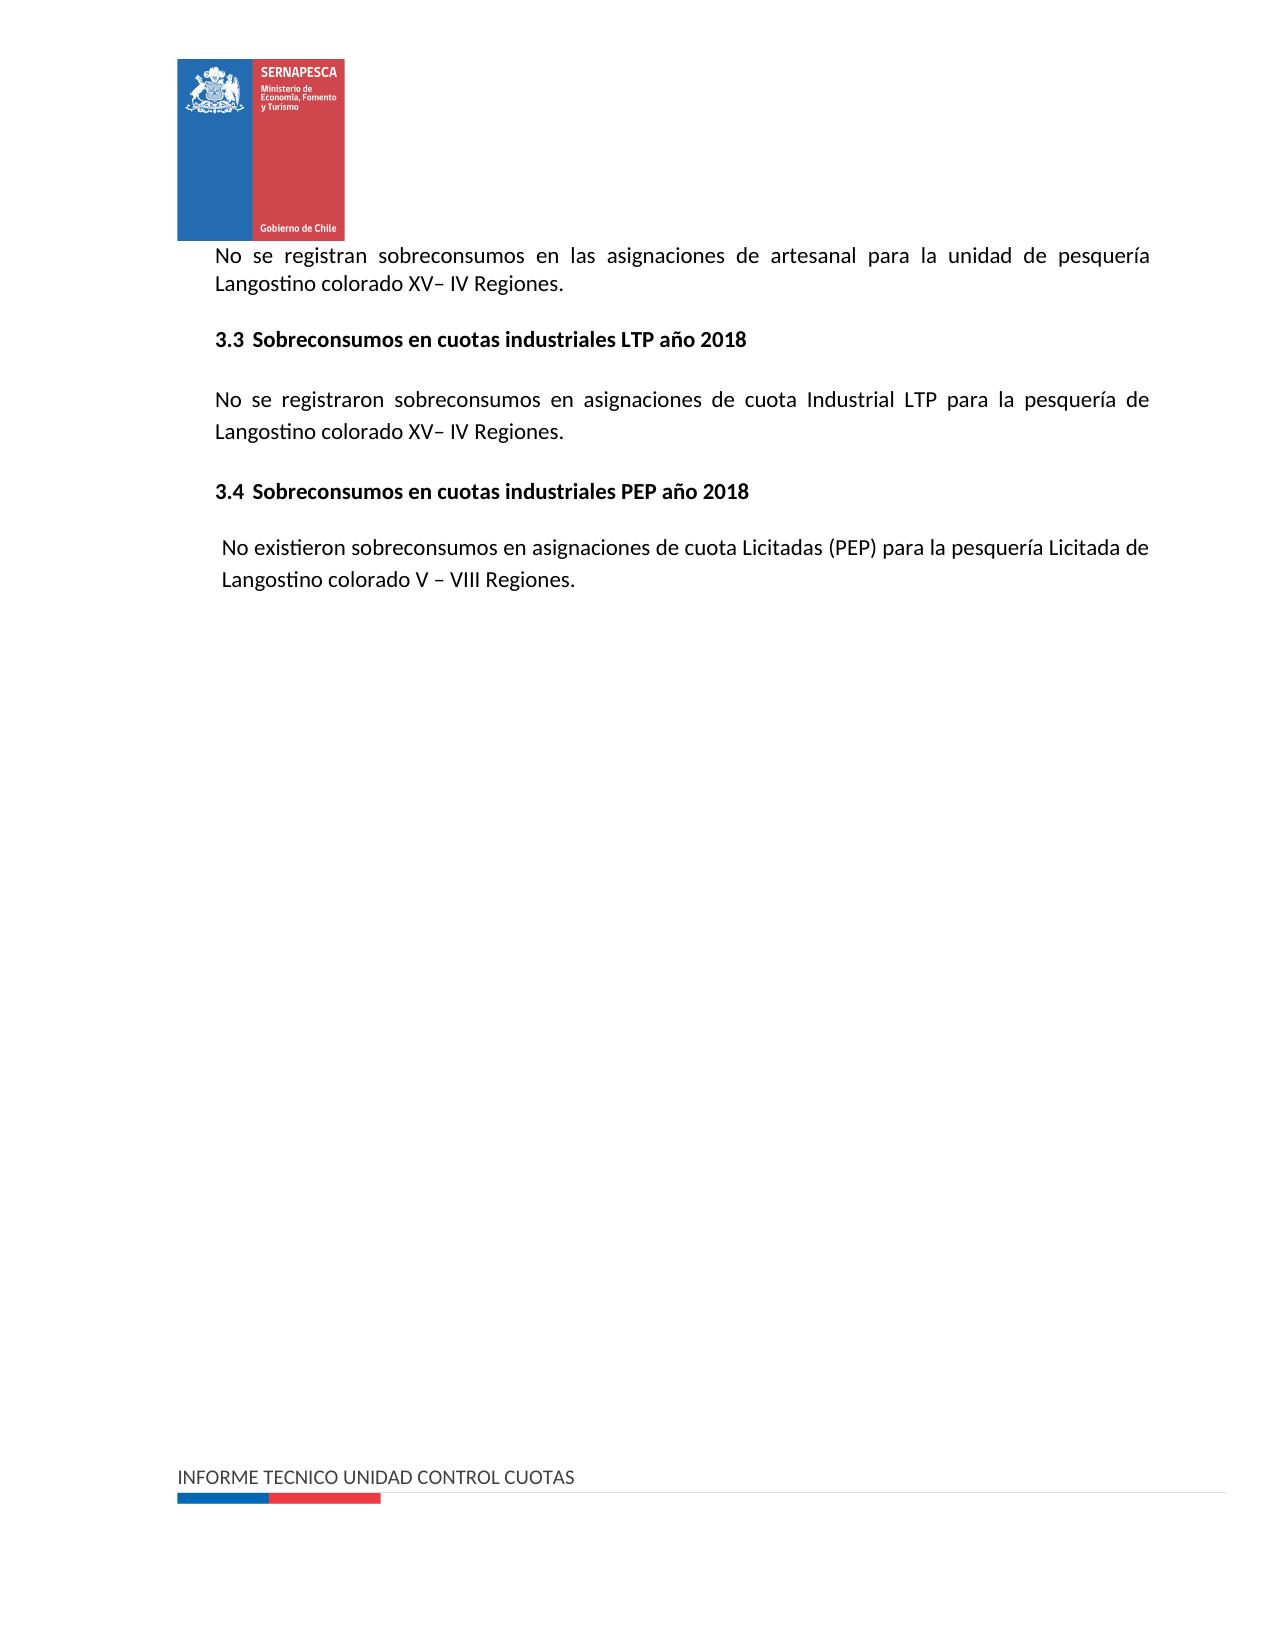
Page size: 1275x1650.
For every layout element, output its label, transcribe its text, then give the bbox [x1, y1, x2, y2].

list Sobreconsumos en cuotas industriales PEP año 2018 [215, 477, 1152, 505]
list Sobreconsumos en cuotas industriales LTP año 2018 [215, 325, 1152, 353]
picture [177, 1493, 381, 1504]
list No existieron sobreconsumos en asignaciones de cuota Licitadas (PEP) para la pesquería Licitada de Langostino colorado V – VIII Regiones. [222, 533, 1152, 594]
picture [177, 59, 345, 241]
text No se registran sobreconsumos en las asignaciones de artesanal para la unidad de pesquería Langostino colorado XV– IV Regiones. [215, 241, 1152, 297]
list No se registraron sobreconsumos en asignaciones de cuota Industrial LTP para la pesquería de Langostino colorado XV– IV Regiones. [215, 385, 1152, 445]
